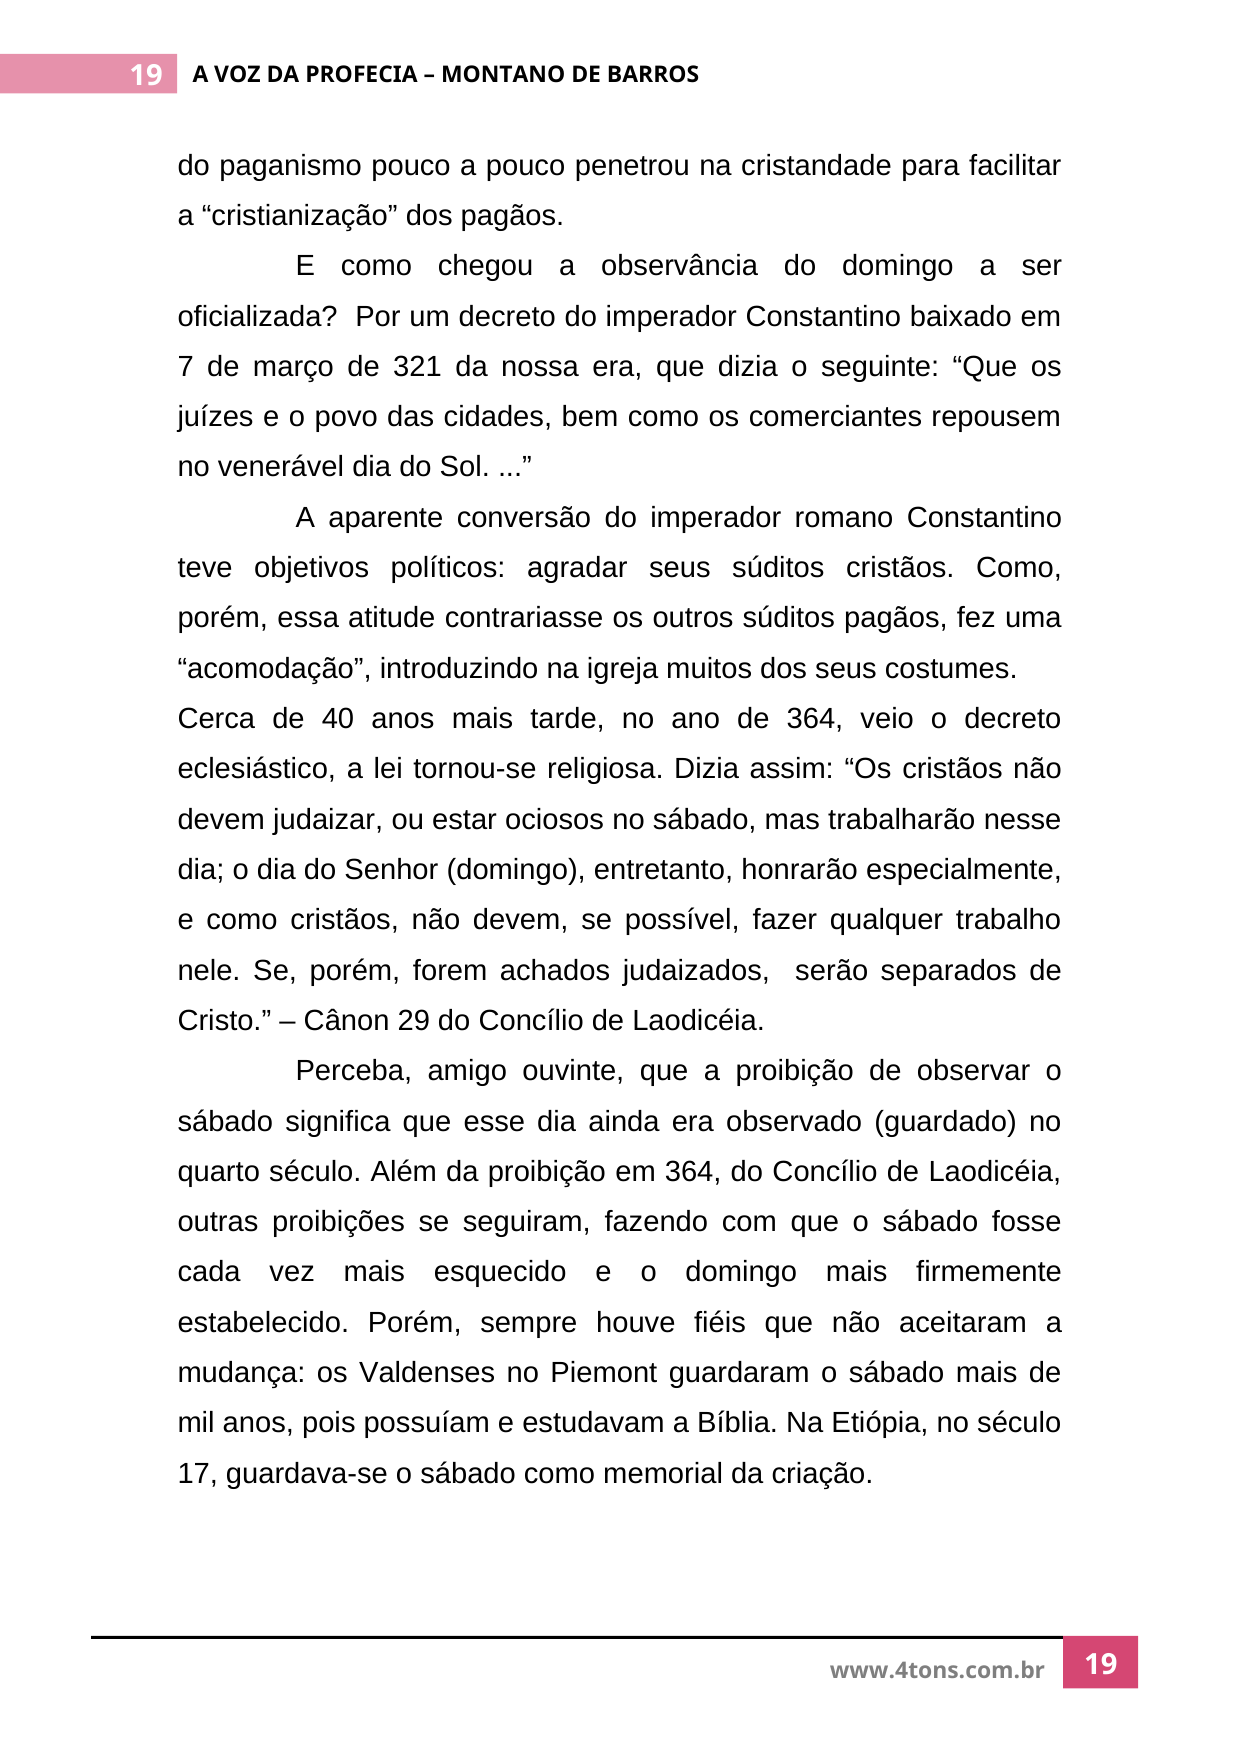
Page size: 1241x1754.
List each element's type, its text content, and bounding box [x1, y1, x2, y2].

text E como chegou a observância do domingo a ser oficializada? Por um decreto do imperador Constantino baixado em 7 de março de 321 da nossa era, que dizia o seguinte: “Que os juízes e o povo das cidades, bem como os comerciantes repousem no venerável dia do Sol. ...” [177, 248, 1063, 483]
text Perceba, amigo ouvinte, que a proibição de observar o sábado significa que esse dia ainda era observado (guardado) no quarto século. Além da proibição em 364, do Concílio de Laodicéia, outras proibições se seguiram, fazendo com que o sábado fosse cada vez mais esquecido e o domingo mais firmemente estabelecido. Porém, sempre houve fiéis que não aceitaram a mudança: os Valdenses no Piemont guardaram o sábado mais de mil anos, pois possuíam e estudavam a Bíblia. Na Etiópia, no século 17, guardava-se o sábado como memorial da criação. [177, 1053, 1063, 1489]
text Cerca de 40 anos mais tarde, no ano de 364, veio o decreto eclesiástico, a lei tornou-se religiosa. Dizia assim: “Os cristãos não devem judaizar, ou estar ociosos no sábado, mas trabalharão nesse dia; o dia do Senhor (domingo), entretanto, honrarão especialmente, e como cristãos, não devem, se possível, fazer qualquer trabalho nele. Se, porém, forem achados judaizados, serão separados de Cristo.” – Cânon 29 do Concílio de Laodicéia. [177, 701, 1063, 1036]
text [177, 148, 1063, 231]
text A aparente conversão do imperador romano Constantino teve objetivos políticos: agradar seus súditos cristãos. Como, porém, essa atitude contrariasse os outros súditos pagãos, fez uma “acomodação”, introduzindo na igreja muitos dos seus costumes. [177, 500, 1063, 684]
